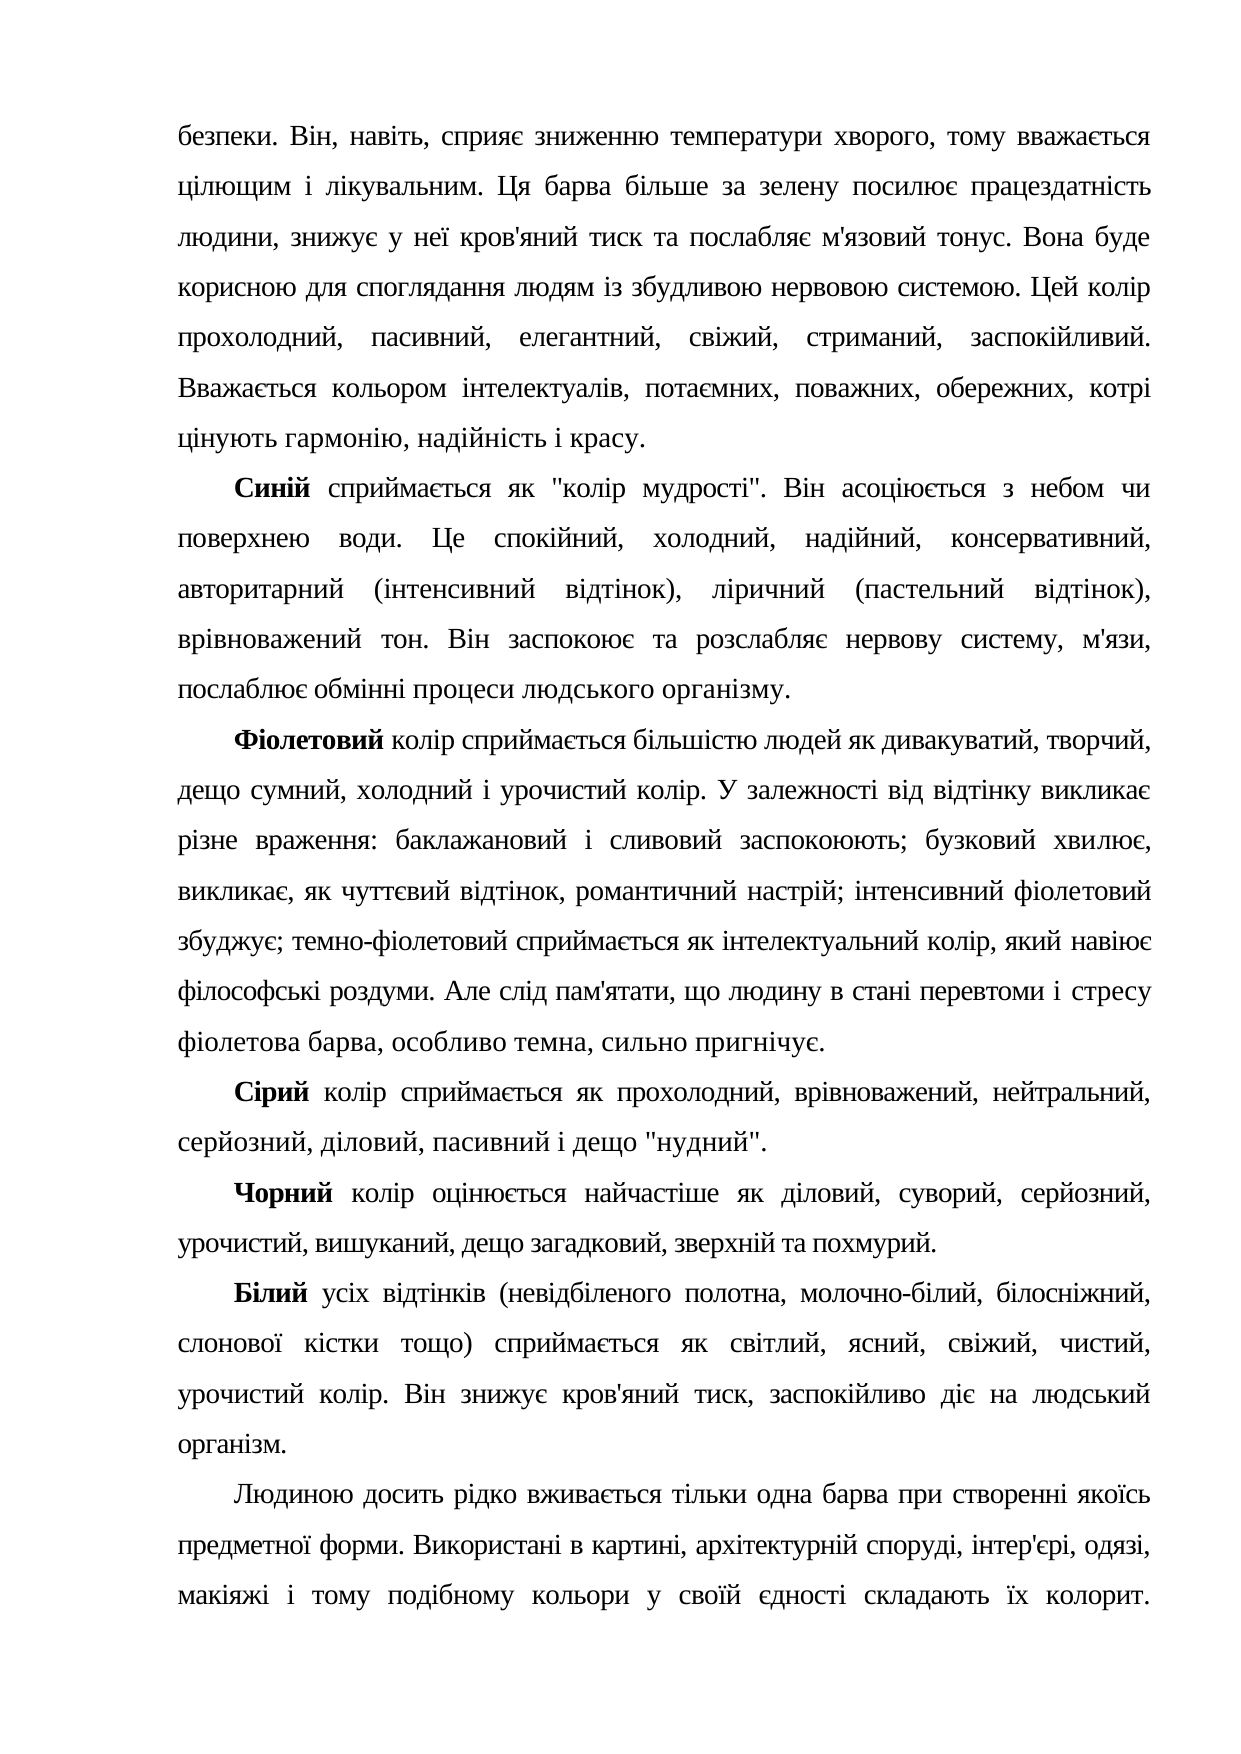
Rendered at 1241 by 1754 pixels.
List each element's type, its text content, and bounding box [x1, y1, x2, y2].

text Фіолетовий колір сприймається більшістю людей як дивакуватий, творчий, дещо сумний, холодний і урочистий колір. У залежності від відтінку викликає різне враження: баклажановий і сливовий заспокоюють; бузковий хвилює, викликає, як чуттєвий відтінок, романтичний настрій; інтенсивний фіолетовий збуджує; темно-фіолетовий сприймається як інтелектуальний колір, який навіює філософські роздуми. Але слід пам'ятати, що людину в стані перевтоми і стресу фіолетова барва, особливо темна, сильно пригнічує. [177, 722, 1152, 1057]
text Синій сприймається як "колір мудрості". Він асоціюється з небом чи поверхнею води. Це спокійний, холодний, надійний, консервативний, авторитарний (інтенсивний відтінок), ліричний (пастельний відтінок), врівноважений тон. Він заспокоює та розслабляє нервову систему, м'язи, послаблює обмінні процеси людського організму. [177, 470, 1152, 705]
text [177, 1477, 1152, 1611]
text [177, 118, 1152, 453]
text Чорний колір оцінюється найчастіше як діловий, суворий, серйозний, урочистий, вишуканий, дещо загадковий, зверхній та похмурий. [177, 1175, 1152, 1258]
text Білий усіх відтінків (невідбіленого полотна, молочно-білий, білосніжний, слонової кістки тощо) сприймається як світлий, ясний, свіжий, чистий, урочистий колір. Він знижує кров'яний тиск, заспокійливо діє на людський організм. [177, 1275, 1152, 1460]
text Сірий колір сприймається як прохолодний, врівноважений, нейтральний, серйозний, діловий, пасивний і дещо "нудний". [177, 1074, 1152, 1158]
